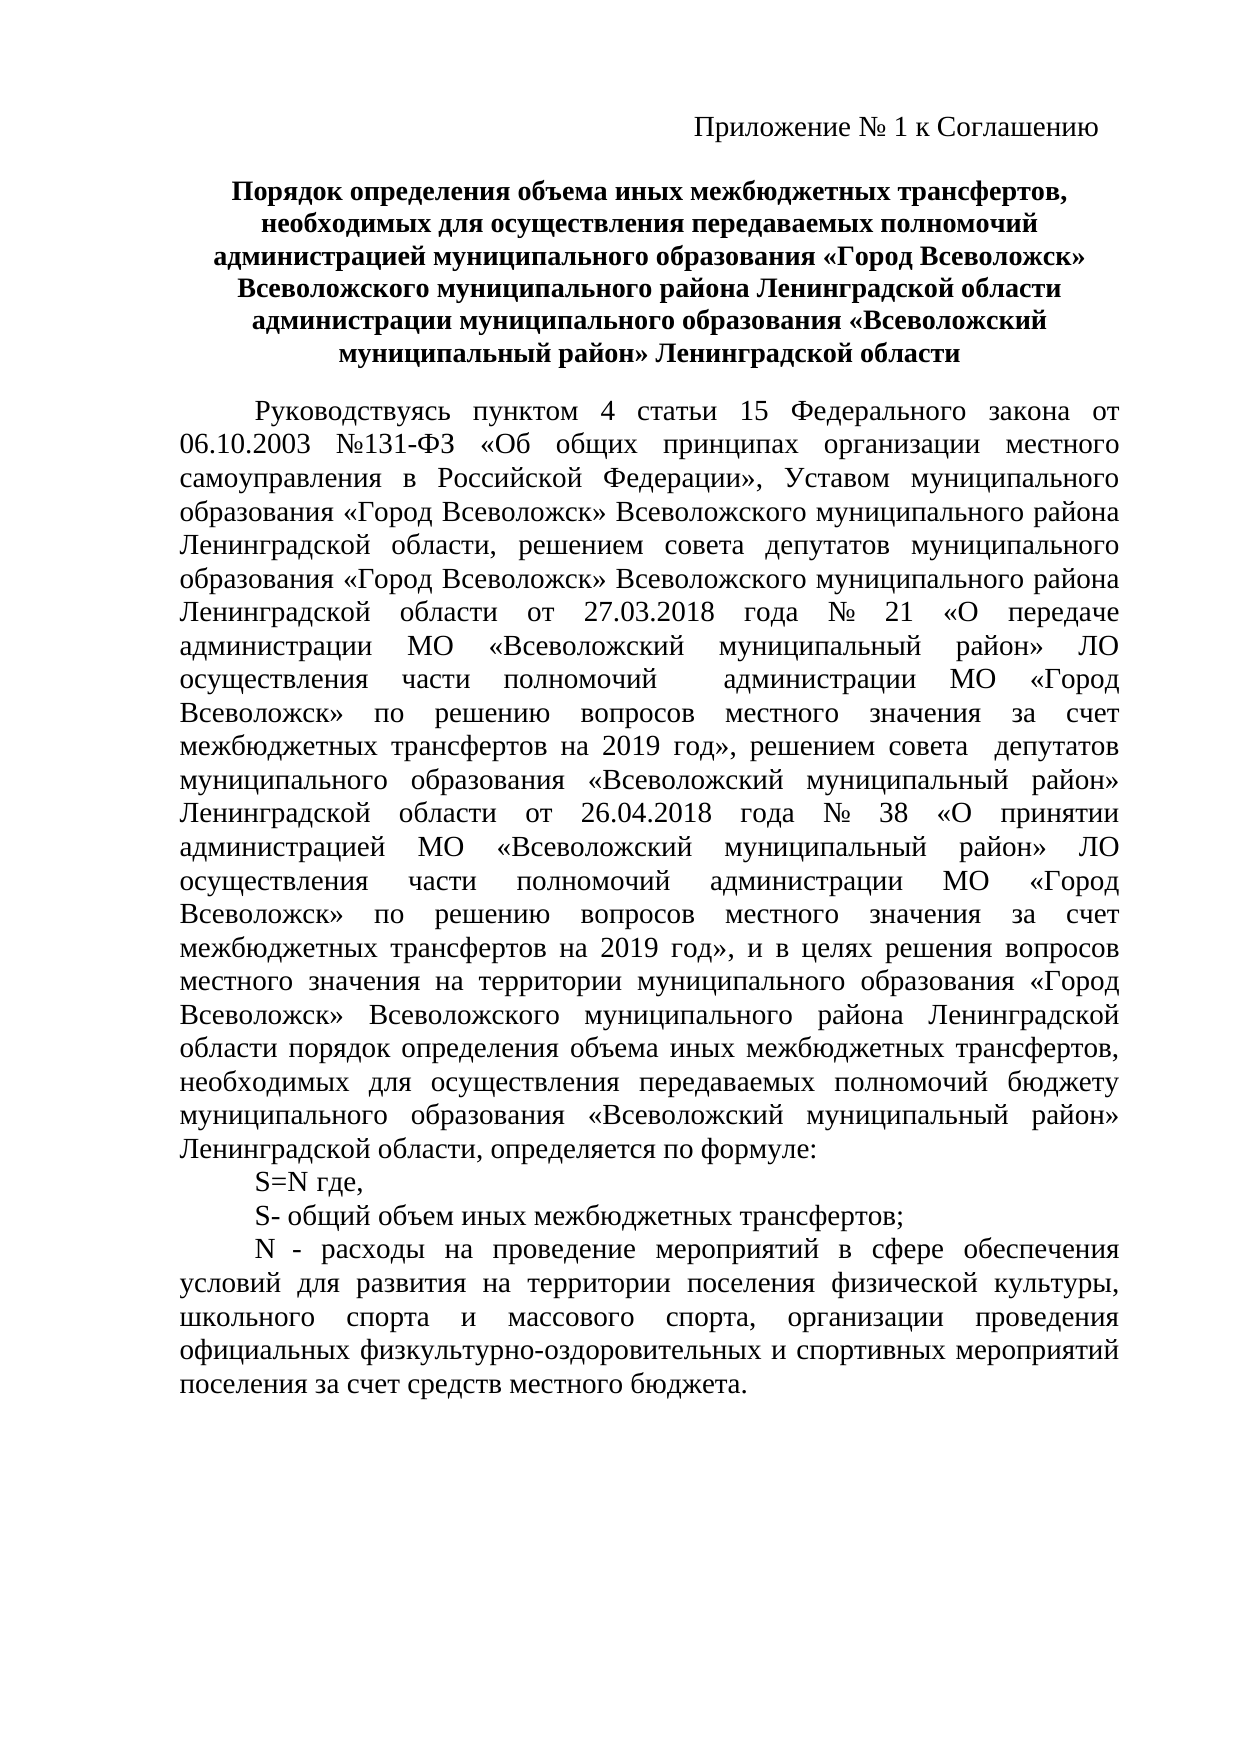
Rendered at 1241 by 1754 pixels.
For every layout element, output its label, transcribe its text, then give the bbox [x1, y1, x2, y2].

text N - расходы на проведение мероприятий в сфере обеспечения условий для развития на территории поселения физической культуры, школьного спорта и массового спорта, организации проведения официальных физкультурно-оздоровительных и спортивных мероприятий поселения за счет средств местного бюджета. [179, 1232, 1120, 1399]
text Приложение № 1 к Соглашению [620, 109, 1120, 143]
text администрации муниципального образования «Всеволожский муниципальный район» Ленинградской области [177, 303, 1122, 368]
text Руководствуясь пунктом 4 статьи 15 Федерального закона от 06.10.2003 №131-ФЗ «Об общих принципах организации местного самоуправления в Российской Федерации», Уставом муниципального образования «Город Всеволожск» Всеволожского муниципального района Ленинградской области, решением совета депутатов муниципального образования «Город Всеволожск» Всеволожского муниципального района Ленинградской области от 27.03.2018 года № 21 «О передаче администрации МО «Всеволожский муниципальный район» ЛО осуществления части полномочий администрации МО «Город Всеволожск» по решению вопросов местного значения за счет межбюджетных трансфертов на 2019 год», решением совета депутатов муниципального образования «Всеволожский муниципальный район» Ленинградской области от 26.04.2018 года № 38 «О принятии администрацией МО «Всеволожский муниципальный район» ЛО осуществления части полномочий администрации МО «Город Всеволожск» по решению вопросов местного значения за счет межбюджетных трансфертов на 2019 год», и в целях решения вопросов местного значения на территории муниципального образования «Город Всеволожск» Всеволожского муниципального района Ленинградской области порядок определения объема иных межбюджетных трансфертов, необходимых для осуществления передаваемых полномочий бюджету муниципального образования «Всеволожский муниципальный район» Ленинградской области, определяется по формуле: [179, 393, 1120, 1164]
text S- общий объем иных межбюджетных трансфертов; [179, 1198, 1122, 1232]
text Порядок определения объема иных межбюджетных трансфертов, необходимых для осуществления передаваемых полномочий администрацией муниципального образования «Город Всеволожск» Всеволожского муниципального района Ленинградской области [177, 174, 1122, 303]
text S=N где, [179, 1164, 1122, 1198]
